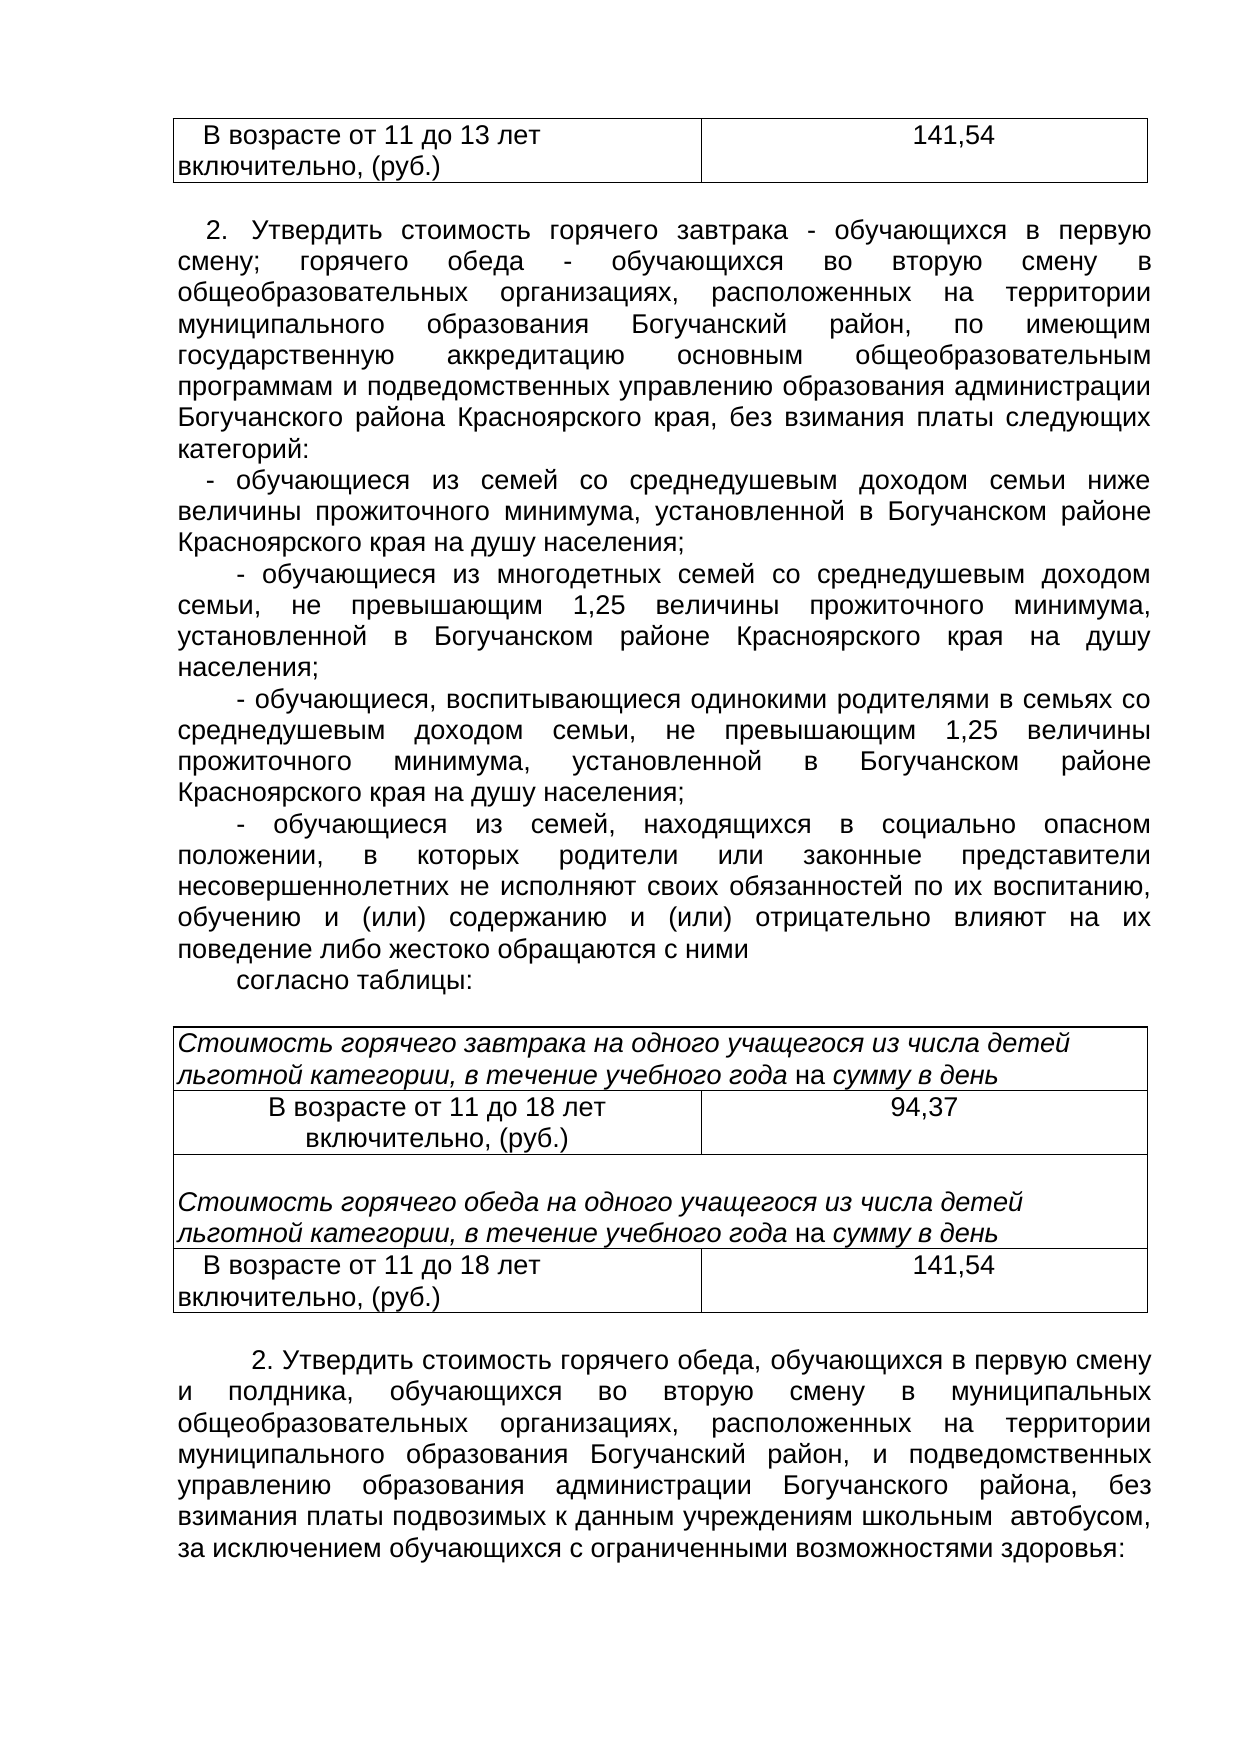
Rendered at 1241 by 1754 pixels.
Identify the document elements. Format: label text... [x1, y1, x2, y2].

table_cell 141,54 [702, 119, 1147, 182]
text 2. Утвердить стоимость горячего обеда, обучающихся в первую смену и полдника, обучающихся во вторую смену в муниципальных общеобразовательных организациях, расположенных на территории муниципального образования Богучанский район, и подведомственных управлению образования администрации Богучанского района, без взимания платы подвозимых к данным учреждениям школьным автобусом, за исключением обучающихся с ограниченными возможностями здоровья: [177, 1344, 1152, 1563]
text - обучающиеся, воспитывающиеся одинокими родителями в семьях со среднедушевым доходом семьи, не превышающим 1,25 величины прожиточного минимума, установленной в Богучанском районе Красноярского края на душу населения; [177, 683, 1152, 808]
text согласно таблицы: [177, 964, 1152, 995]
text - обучающиеся из многодетных семей со среднедушевым доходом семьи, не превышающим 1,25 величины прожиточного минимума, установленной в Богучанском районе Красноярского края на душу населения; [177, 558, 1152, 683]
table_cell В возрасте от 11 до 18 лет включительно, (руб.) [174, 1249, 701, 1312]
table_cell В возрасте от 11 до 18 лет включительно, (руб.) [174, 1091, 701, 1153]
list Утвердить стоимость горячего завтрака - обучающихся в первую смену; горячего обеда - обучающихся во вторую смену в общеобразовательных организациях, расположенных на территории муниципального образования Богучанский район, по имеющим государственную аккредитацию основным общеобразовательным программам и подведомственных управлению образования администрации Богучанского района Красноярского края, без взимания платы следующих категорий: [177, 214, 1152, 464]
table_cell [174, 119, 701, 182]
text - обучающиеся из семей, находящихся в социально опасном положении, в которых родители или законные представители несовершеннолетних не исполняют своих обязанностей по их воспитанию, обучению и (или) содержанию и (или) отрицательно влияют на их поведение либо жестоко обращаются с ними [177, 808, 1152, 964]
table_cell 94,37 [702, 1091, 1147, 1153]
table_cell Стоимость горячего обеда на одного учащегося из числа детей льготной категории, в течение учебного года на сумму в день [174, 1155, 1147, 1248]
table_cell 141,54 [702, 1249, 1147, 1312]
text - обучающиеся из семей со среднедушевым доходом семьи ниже величины прожиточного минимума, установленной в Богучанском районе Красноярского края на душу населения; [177, 464, 1152, 558]
table_header Стоимость горячего завтрака на одного учащегося из числа детей льготной категории, в течение учебного года на сумму в день [174, 1028, 1147, 1090]
